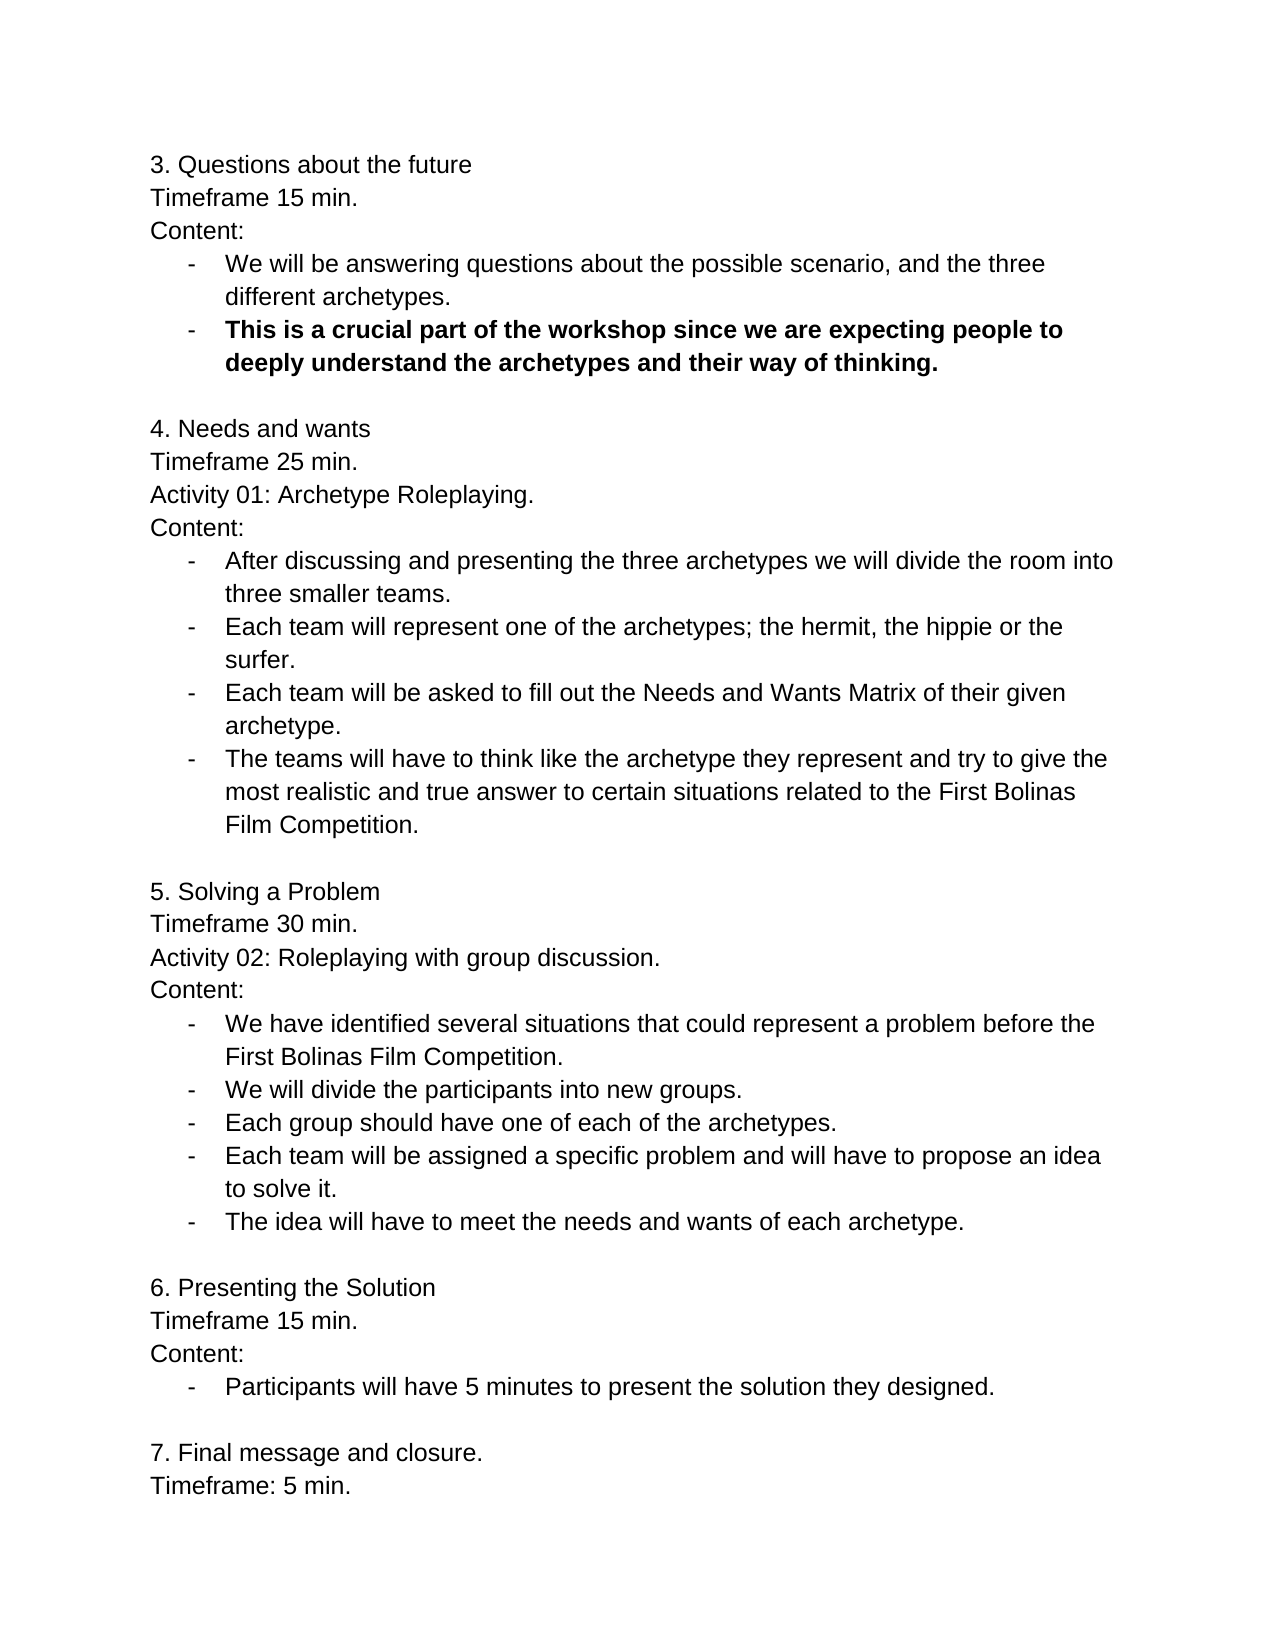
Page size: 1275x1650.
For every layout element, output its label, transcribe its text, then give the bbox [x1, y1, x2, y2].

list Participants will have 5 minutes to present the solution they designed. [187, 1372, 1125, 1401]
text Timeframe: 5 min. [150, 1471, 1125, 1499]
list The idea will have to meet the needs and wants of each archetype. [187, 1207, 1125, 1235]
list We will be answering questions about the possible scenario, and the three different archetypes. [187, 249, 1125, 311]
text 7. Final message and closure. [150, 1438, 1125, 1467]
text 6. Presenting the Solution Timeframe 15 min. Content: [150, 1273, 1125, 1367]
text Activity 01: Archetype Roleplaying. Content: [150, 480, 1125, 542]
list Each team will be asked to fill out the Needs and Wants Matrix of their given archetype. [187, 678, 1125, 740]
text Content: [150, 976, 1125, 1004]
list After discussing and presenting the three archetypes we will divide the room into three smaller teams. [187, 546, 1125, 608]
list The teams will have to think like the archetype they represent and try to give the most realistic and true answer to certain situations related to the First Bolinas Film Competition. [187, 744, 1125, 839]
list Each team will be assigned a specific problem and will have to propose an idea to solve it. [187, 1141, 1125, 1202]
list We have identified several situations that could represent a problem before the First Bolinas Film Competition. [187, 1008, 1125, 1070]
text 4. Needs and wants Timeframe 25 min. [150, 414, 1125, 476]
list This is a crucial part of the workshop since we are expecting people to deeply understand the archetypes and their way of thinking. [187, 315, 1125, 377]
text 3. Questions about the future Timeframe 15 min. Content: [150, 150, 1125, 245]
list We will divide the participants into new groups. [187, 1074, 1125, 1103]
list Each group should have one of each of the archetypes. [187, 1108, 1125, 1136]
list Each team will represent one of the archetypes; the hermit, the hippie or the surfer. [187, 612, 1125, 674]
text 5. Solving a Problem Timeframe 30 min. [150, 876, 1125, 938]
text Activity 02: Roleplaying with group discussion. [150, 942, 1125, 971]
